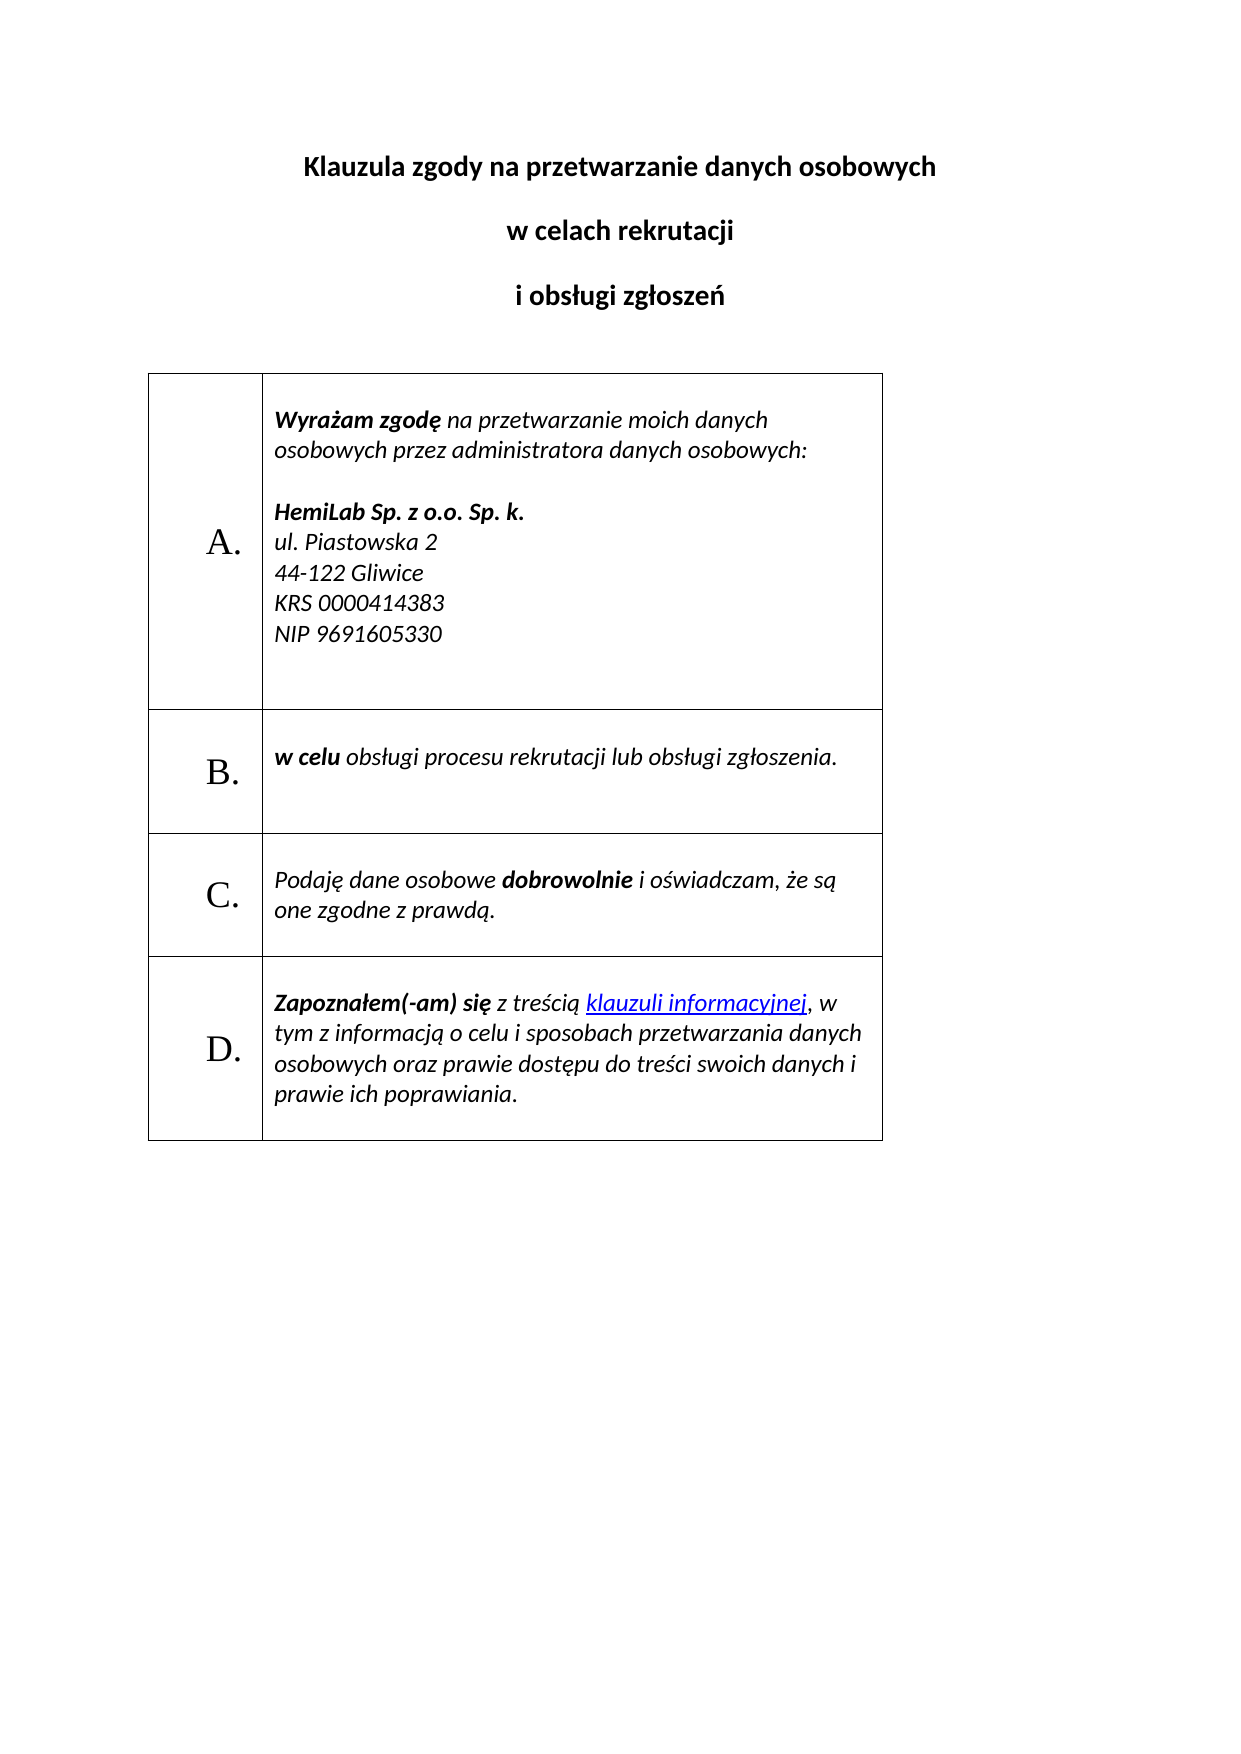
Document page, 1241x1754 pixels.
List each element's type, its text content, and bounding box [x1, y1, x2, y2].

table_cell [149, 957, 262, 1140]
table_cell [149, 710, 262, 832]
subtitle Klauzula zgody na przetwarzanie danych osobowych [148, 148, 1093, 183]
table_cell [149, 834, 262, 956]
table_cell Zapoznałem(-am) się z treścią klauzuli informacyjnej, w tym z informacją o celu i sposobach przetwarzania danych osobowych oraz prawie dostępu do treści swoich danych i prawie ich poprawiania. [263, 957, 882, 1140]
table_header [149, 374, 262, 709]
subtitle i obsługi zgłoszeń [148, 277, 1093, 313]
table_header Wyrażam zgodę na przetwarzanie moich danych osobowych przez administratora danych osobowych: HemiLab Sp. z o.o. Sp. k. ul. Piastowska 2 44-122 Gliwice KRS 0000414383 NIP 9691605330 [263, 374, 882, 709]
table_cell Podaję dane osobowe dobrowolnie i oświadczam, że są one zgodne z prawdą. [263, 834, 882, 956]
subtitle w celach rekrutacji [148, 212, 1093, 248]
table_cell w celu obsługi procesu rekrutacji lub obsługi zgłoszenia. [263, 710, 882, 832]
